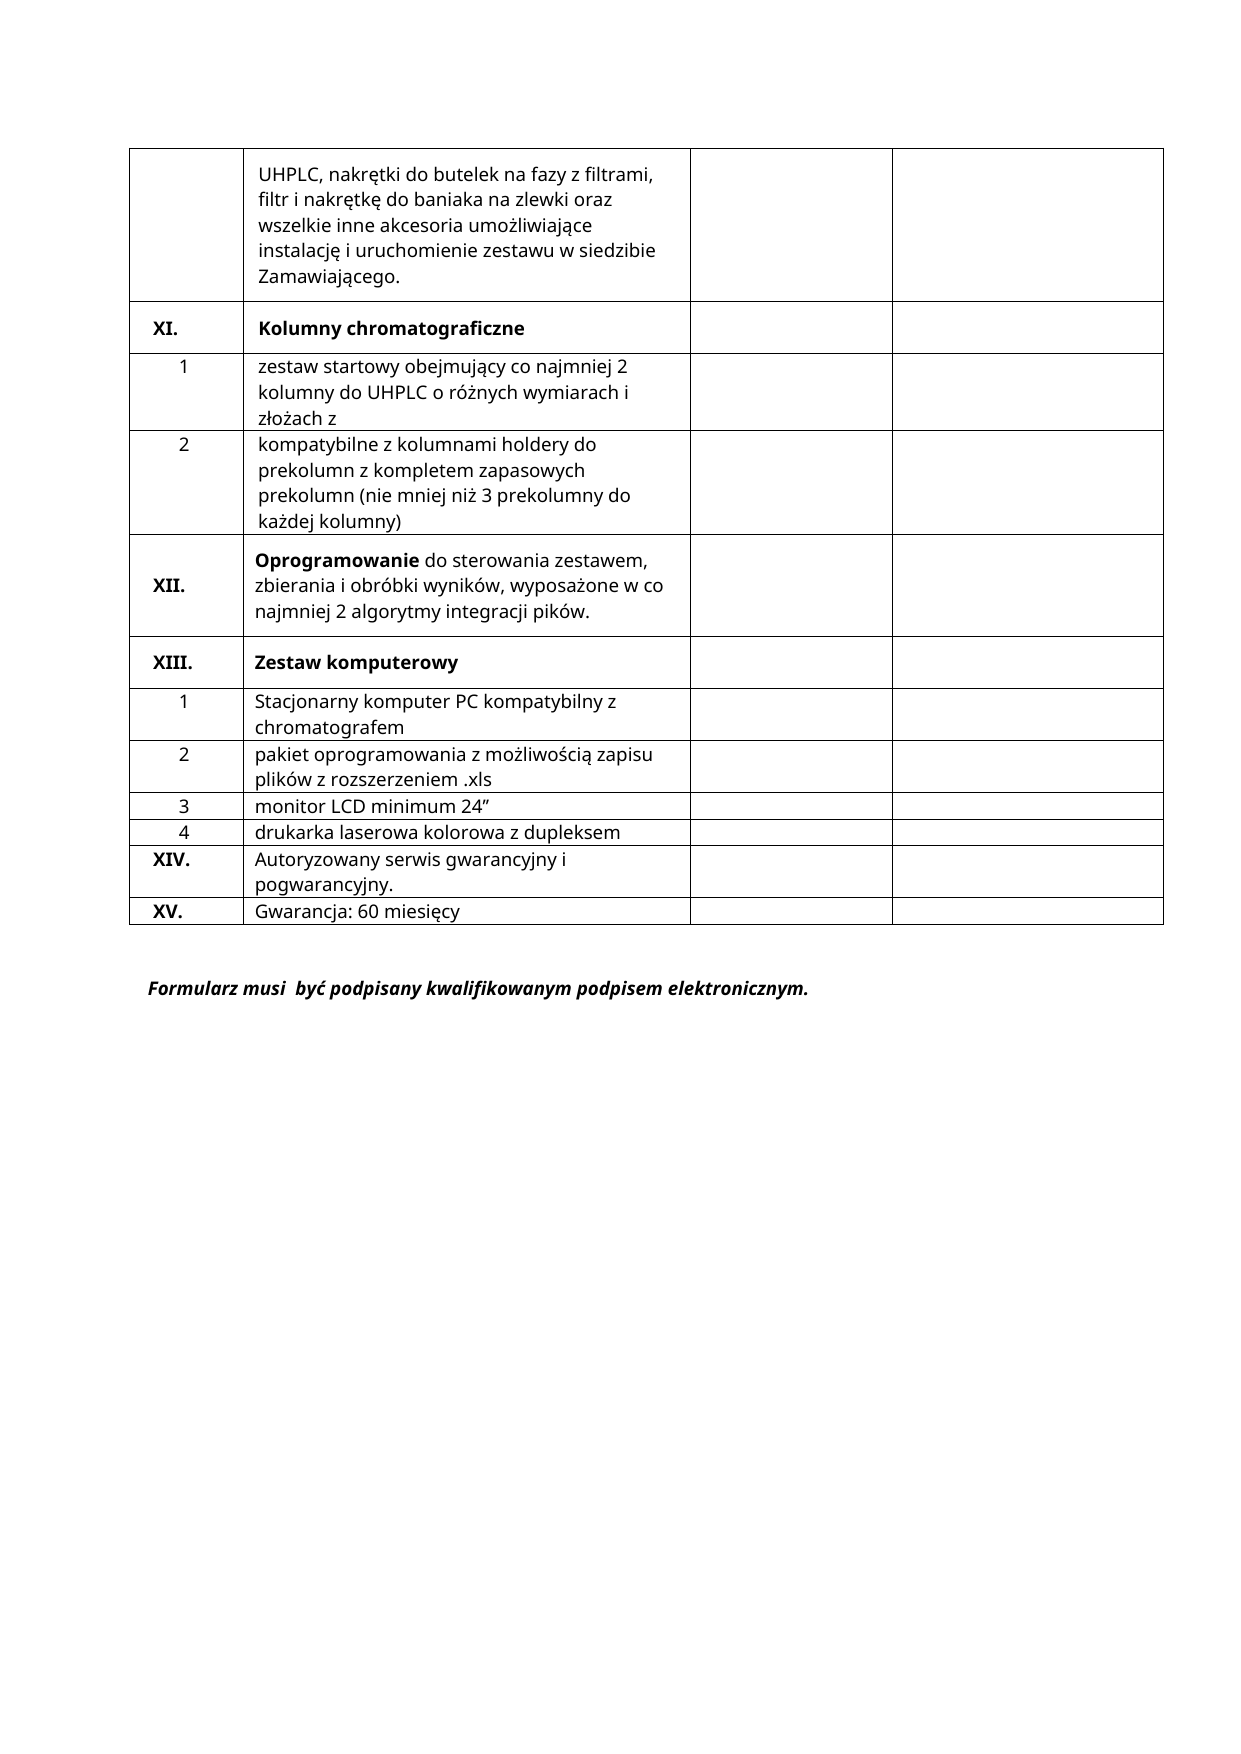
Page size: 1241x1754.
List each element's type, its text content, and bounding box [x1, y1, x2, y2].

table_cell Zestaw komputerowy [244, 637, 690, 688]
table_cell [130, 535, 243, 636]
table_cell [691, 898, 892, 924]
table_cell [893, 149, 1163, 301]
table_cell Oprogramowanie do sterowania zestawem, zbierania i obróbki wyników, wyposażone w co najmniej 2 algorytmy integracji pików. [244, 535, 690, 636]
text Formularz musi być podpisany kwalifikowanym podpisem elektronicznym. [148, 976, 1093, 1001]
table_cell [893, 354, 1163, 430]
table_cell [893, 302, 1163, 353]
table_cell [244, 149, 690, 301]
table_cell 2 [130, 431, 243, 533]
table_cell 2 [130, 741, 243, 792]
table_cell 4 [130, 820, 243, 845]
table_cell [691, 689, 892, 740]
table_cell [893, 741, 1163, 792]
table_cell [893, 637, 1163, 688]
table_cell Gwarancja: 60 miesięcy [244, 898, 690, 924]
table_cell Kolumny chromatograficzne [244, 302, 690, 353]
table_cell [130, 302, 243, 353]
table_cell [691, 820, 892, 845]
table_cell [691, 302, 892, 353]
table_cell drukarka laserowa kolorowa z dupleksem [244, 820, 690, 845]
table_cell [691, 354, 892, 430]
table_cell [130, 846, 243, 897]
table_cell [691, 535, 892, 636]
table_cell Autoryzowany serwis gwarancyjny i pogwarancyjny. [244, 846, 690, 897]
table_cell [691, 741, 892, 792]
table_cell [893, 820, 1163, 845]
table_cell [130, 149, 243, 301]
table_cell [691, 793, 892, 818]
table_cell [893, 898, 1163, 924]
table_cell [893, 689, 1163, 740]
table_cell kompatybilne z kolumnami holdery do prekolumn z kompletem zapasowych prekolumn (nie mniej niż 3 prekolumny do każdej kolumny) [244, 431, 690, 533]
table_cell [893, 846, 1163, 897]
table_cell pakiet oprogramowania z możliwością zapisu plików z rozszerzeniem .xls [244, 741, 690, 792]
table_cell 1 [130, 354, 243, 430]
table_cell [691, 431, 892, 533]
table_cell [691, 637, 892, 688]
table_cell [691, 149, 892, 301]
table_cell [691, 846, 892, 897]
table_cell 1 [130, 689, 243, 740]
table_cell [130, 637, 243, 688]
table_cell 3 [130, 793, 243, 818]
table_cell monitor LCD minimum 24’’ [244, 793, 690, 818]
table_cell Stacjonarny komputer PC kompatybilny z chromatografem [244, 689, 690, 740]
table_cell [893, 793, 1163, 818]
table_cell [893, 431, 1163, 533]
table_cell [130, 898, 243, 924]
table_cell zestaw startowy obejmujący co najmniej 2 kolumny do UHPLC o różnych wymiarach i złożach z [244, 354, 690, 430]
table_cell [893, 535, 1163, 636]
